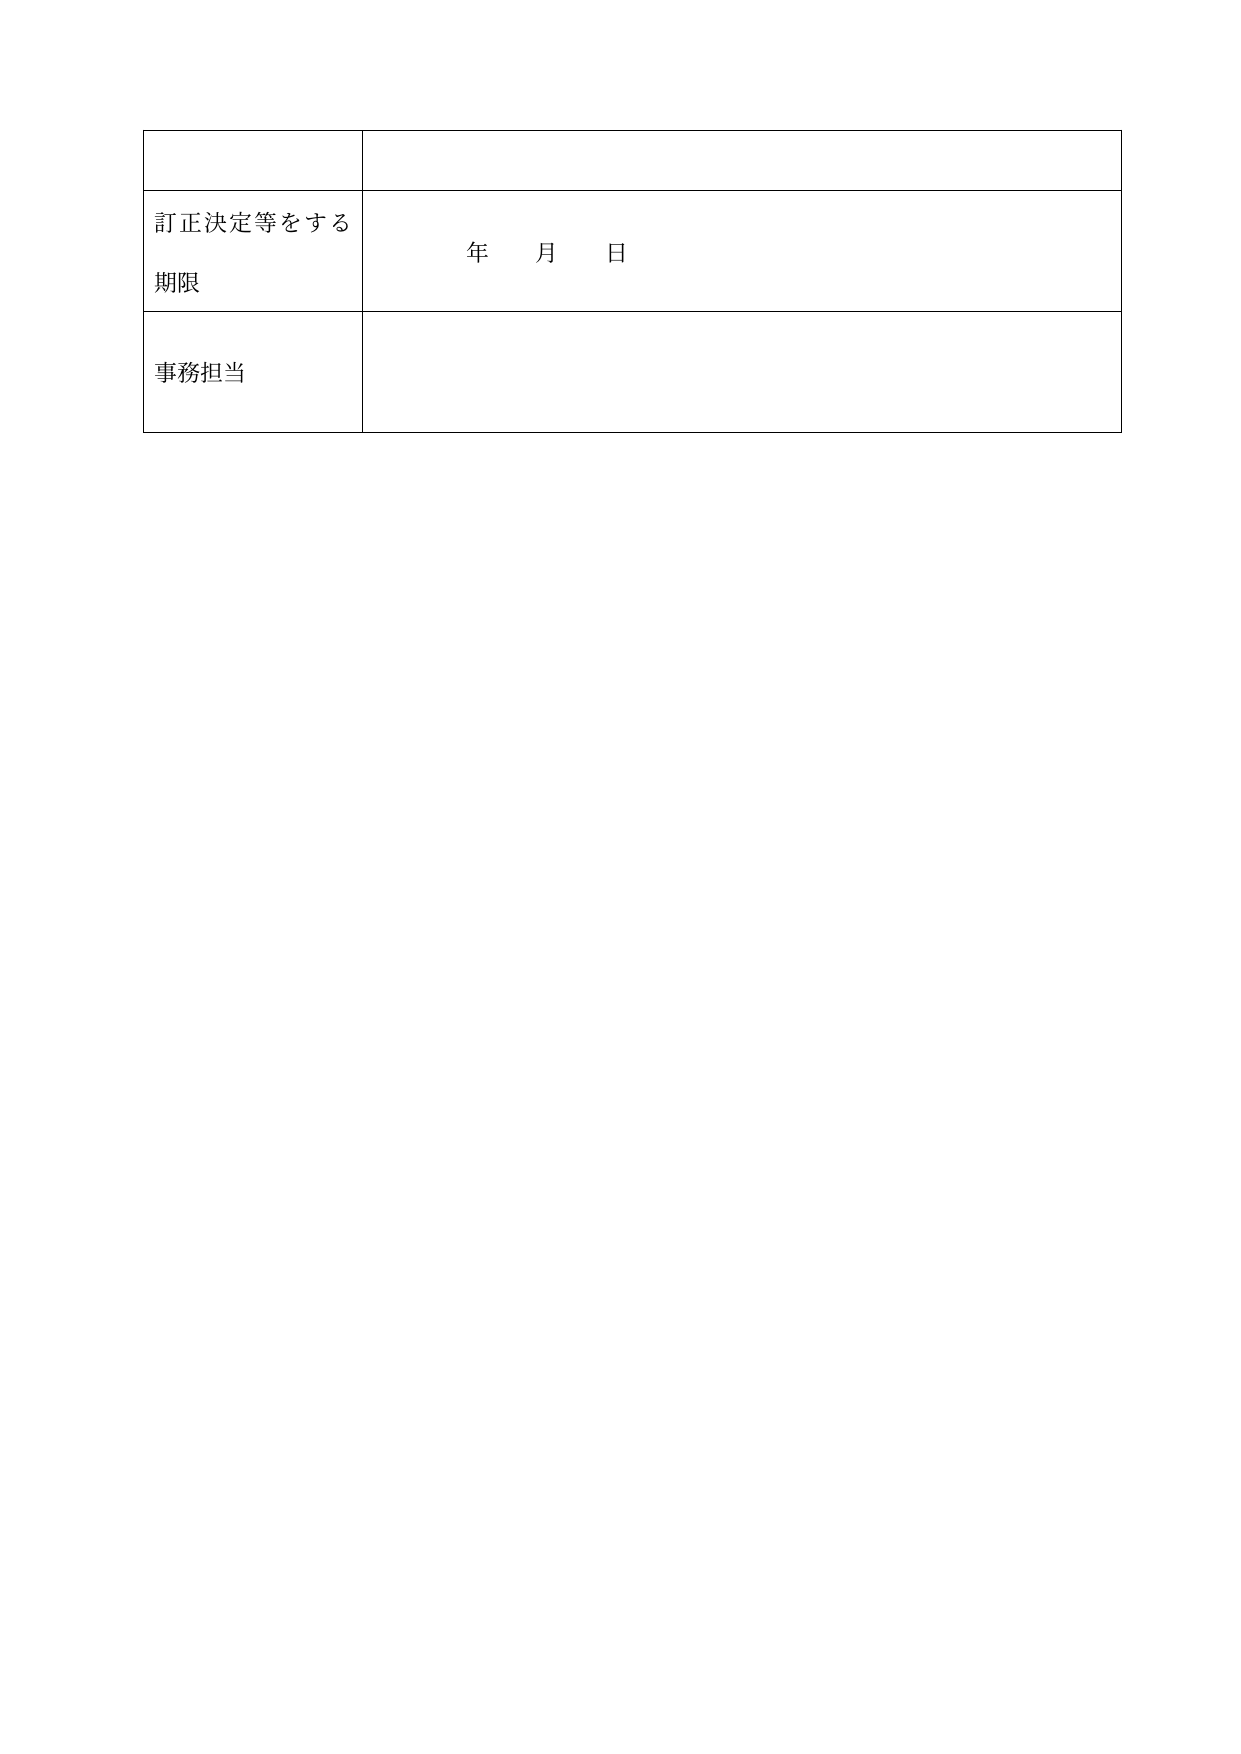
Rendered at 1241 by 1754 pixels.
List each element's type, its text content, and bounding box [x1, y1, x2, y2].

table_cell 訂正決定等をする期限 [144, 191, 362, 311]
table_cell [144, 131, 362, 190]
table_cell [363, 131, 1121, 190]
table_cell [363, 312, 1121, 432]
table_cell 年 月 日 [363, 191, 1121, 311]
table_cell 事務担当 [144, 312, 362, 432]
